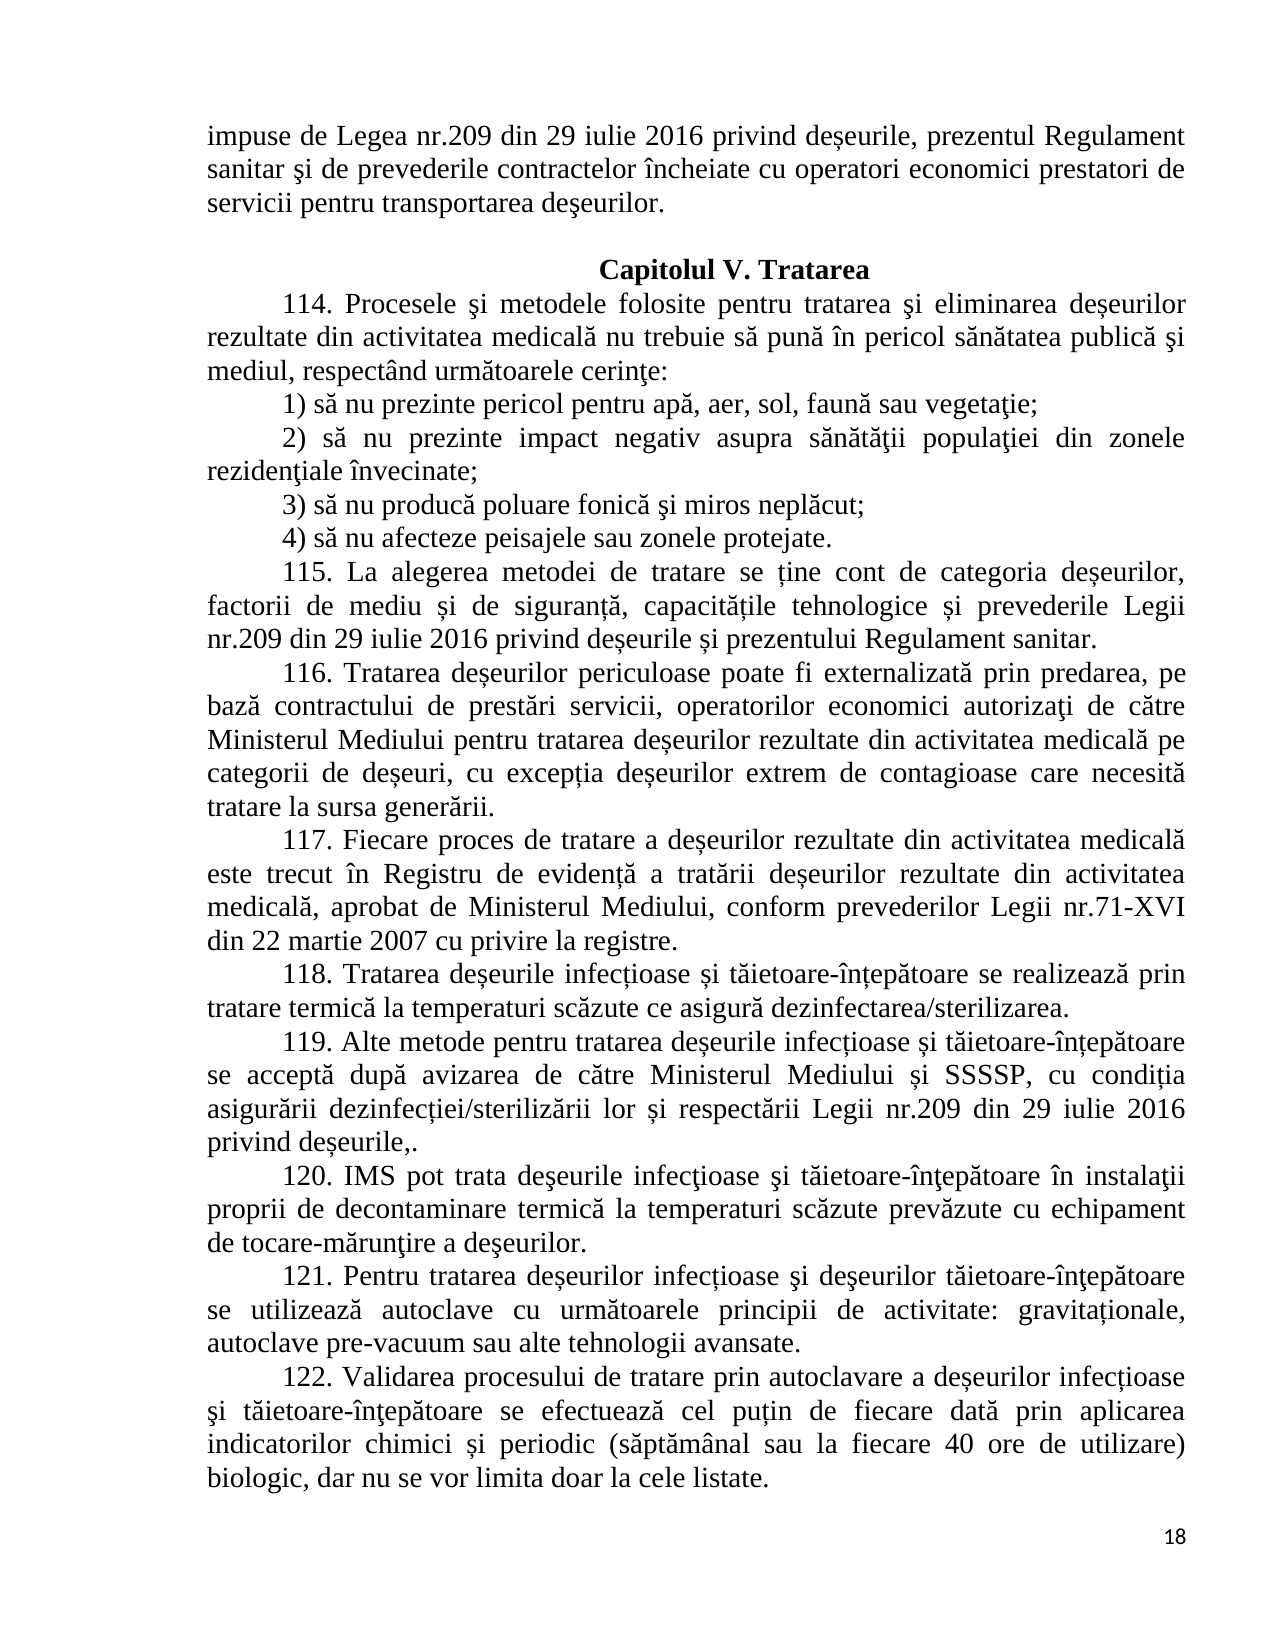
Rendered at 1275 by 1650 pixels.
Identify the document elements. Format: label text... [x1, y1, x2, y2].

text 119. Alte metode pentru tratarea deșeurile infecțioase și tăietoare-înțepătoare se acceptă după avizarea de către Ministerul Mediului și SSSSP, cu condiția asigurării dezinfecției/sterilizării lor și respectării Legii nr.209 din 29 iulie 2016 privind deșeurile,. [207, 1024, 1186, 1158]
text 4) să nu afecteze peisajele sau zonele protejate. [207, 521, 1186, 554]
text Capitolul V. Tratarea [207, 252, 1186, 286]
text 121. Pentru tratarea deșeurilor infecțioase şi deşeurilor tăietoare-înţepătoare se utilizează autoclave cu următoarele principii de activitate: gravitaționale, autoclave pre-vacuum sau alte tehnologii avansate. [207, 1258, 1186, 1359]
text 118. Tratarea deșeurile infecțioase și tăietoare-înțepătoare se realizează prin tratare termică la temperaturi scăzute ce asigură dezinfectarea/sterilizarea. [207, 957, 1186, 1024]
text 122. Validarea procesului de tratare prin autoclavare a deșeurilor infecțioase şi tăietoare-înţepătoare se efectuează cel puțin de fiecare dată prin aplicarea indicatorilor chimici și periodic (săptămânal sau la fiecare 40 ore de utilizare) biologic, dar nu se vor limita doar la cele listate. [207, 1359, 1186, 1493]
text 2) să nu prezinte impact negativ asupra sănătăţii populaţiei din zonele rezidenţiale învecinate; [207, 420, 1186, 487]
text 1) să nu prezinte pericol pentru apă, aer, sol, faună sau vegetaţie; [207, 386, 1186, 420]
text 116. Tratarea deșeurilor periculoase poate fi externalizată prin predarea, pe bază contractului de prestări servicii, operatorilor economici autorizaţi de către Ministerul Mediului pentru tratarea deșeurilor rezultate din activitatea medicală pe categorii de deșeuri, cu excepția deșeurilor extrem de contagioase care necesită tratare la sursa generării. [207, 655, 1186, 822]
text 114. Procesele şi metodele folosite pentru tratarea şi eliminarea deșeurilor rezultate din activitatea medicală nu trebuie să pună în pericol sănătatea publică şi mediul, respectând următoarele cerinţe: [207, 286, 1186, 386]
text 115. La alegerea metodei de tratare se ține cont de categoria deșeurilor, factorii de mediu și de siguranță, capacitățile tehnologice și prevederile Legii nr.209 din 29 iulie 2016 privind deșeurile și prezentului Regulament sanitar. [207, 554, 1186, 655]
text 120. IMS pot trata deşeurile infecţioase şi tăietoare-înţepătoare în instalaţii proprii de decontaminare termică la temperaturi scăzute prevăzute cu echipament de tocare-mărunţire a deşeurilor. [207, 1158, 1186, 1258]
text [207, 118, 1186, 219]
text 117. Fiecare proces de tratare a deșeurilor rezultate din activitatea medicală este trecut în Registru de evidență a tratării deșeurilor rezultate din activitatea medicală, aprobat de Ministerul Mediului, conform prevederilor Legii nr.71-XVI din 22 martie 2007 cu privire la registre. [207, 822, 1186, 957]
text 3) să nu producă poluare fonică şi miros neplăcut; [207, 487, 1186, 521]
